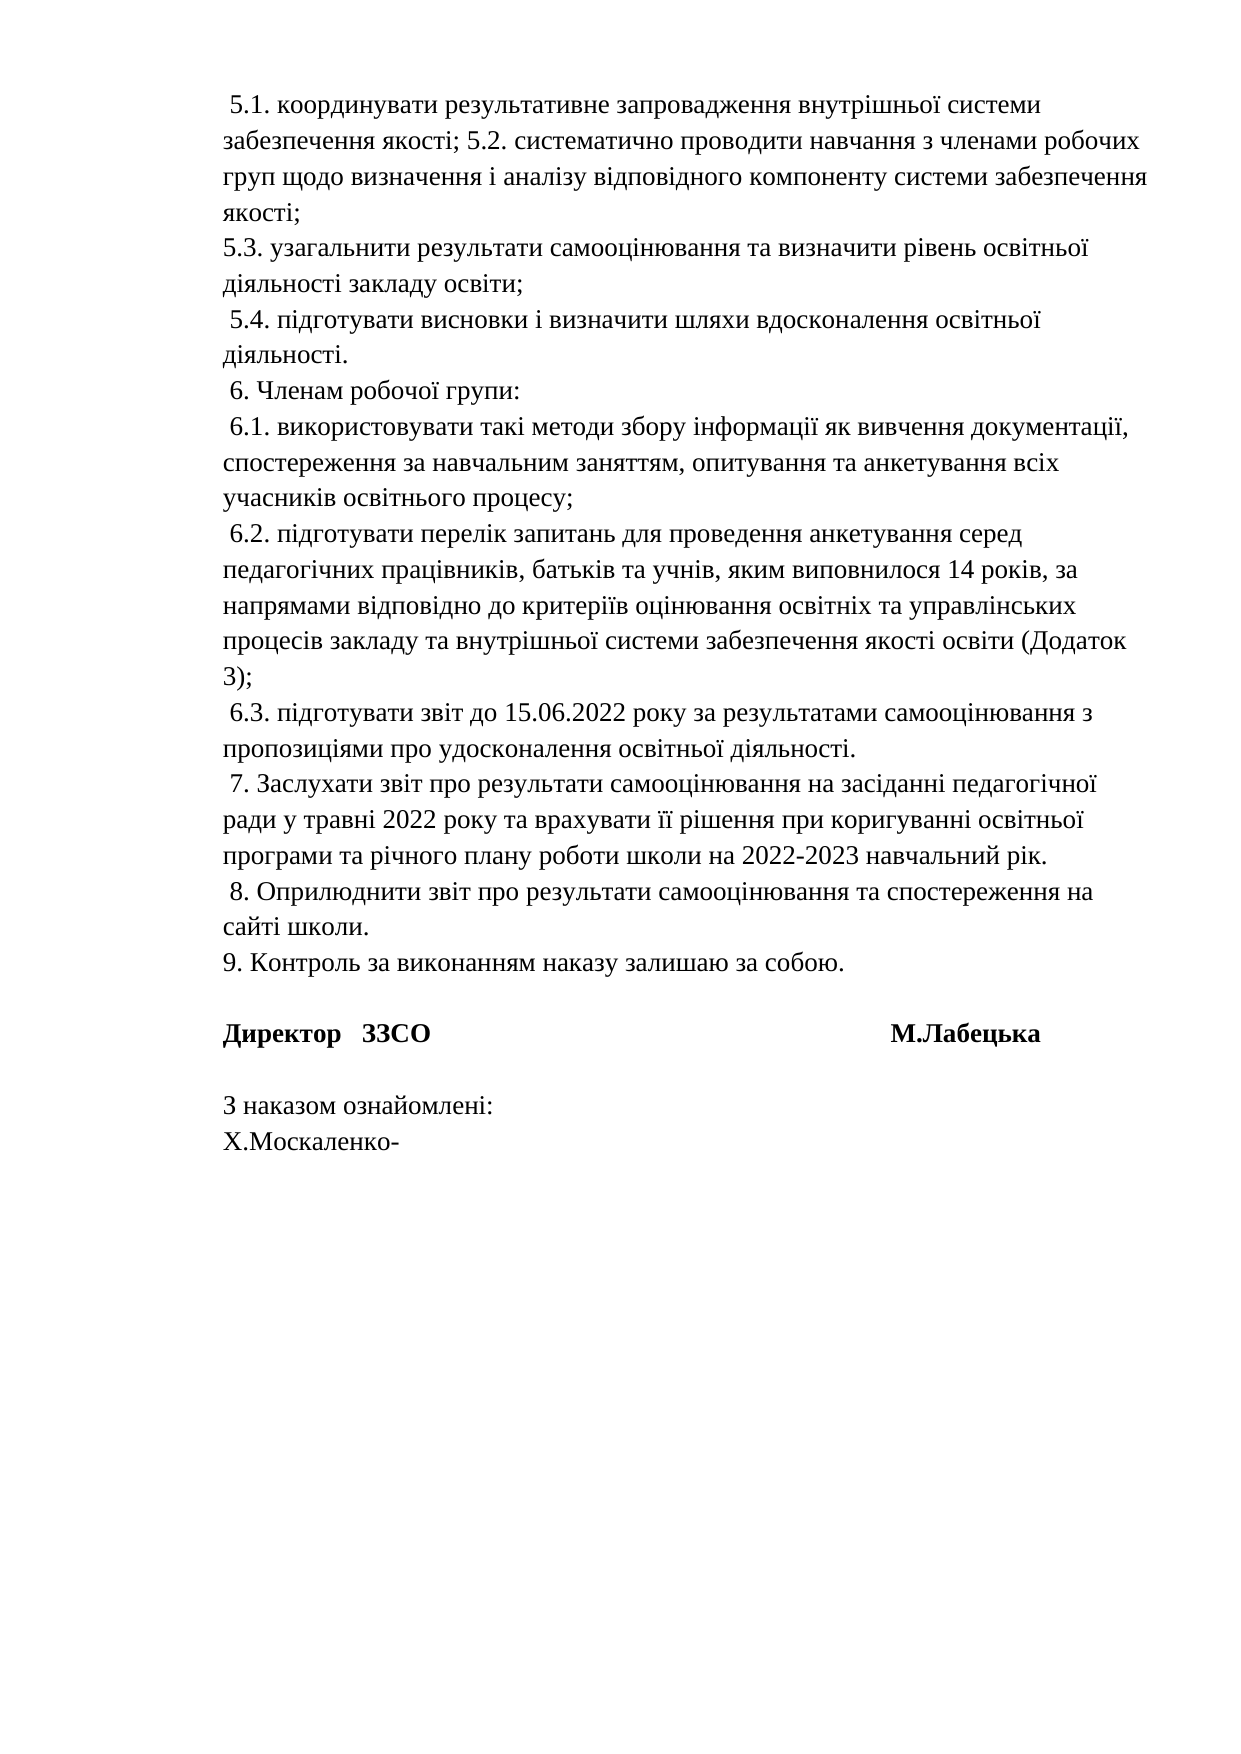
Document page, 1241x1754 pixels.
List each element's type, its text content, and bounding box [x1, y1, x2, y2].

list 5.4. підготувати висновки і визначити шляхи вдосконалення освітньої діяльності. [223, 303, 1152, 370]
list 7. Заслухати звіт про результати самооцінювання на засіданні педагогічної ради у травні 2022 року та врахувати її рішення при коригуванні освітньої програми та річного плану роботи школи на 2022-2023 навчальний рік. [223, 767, 1152, 870]
list 9. Контроль за виконанням наказу залишаю за собою. [223, 946, 1152, 977]
list 6. Членам робочої групи: [223, 374, 1152, 406]
list Директор ЗЗСО М.Лабецька [223, 1017, 1152, 1049]
list 5.1. координувати результативне запровадження внутрішньої системи забезпечення якості; 5.2. систематично проводити навчання з членами робочих груп щодо визначення і аналізу відповідного компоненту системи забезпечення якості; [223, 88, 1152, 227]
list 5.3. узагальнити результати самооцінювання та визначити рівень освітньої діяльності закладу освіти; [223, 231, 1152, 298]
list 6.2. підготувати перелік запитань для проведення анкетування серед педагогічних працівників, батьків та учнів, яким виповнилося 14 років, за напрямами відповідно до критеріїв оцінювання освітніх та управлінських процесів закладу та внутрішньої системи забезпечення якості освіти (Додаток 3); [223, 517, 1152, 691]
list Х.Москаленко- [223, 1125, 1152, 1156]
list 6.3. підготувати звіт до 15.06.2022 року за результатами самооцінювання з пропозиціями про удосконалення освітньої діяльності. [223, 696, 1152, 763]
list 8. Оприлюднити звіт про результати самооцінювання та спостереження на сайті школи. [223, 874, 1152, 941]
list 6.1. використовувати такі методи збору інформації як вивчення документації, спостереження за навчальним заняттям, опитування та анкетування всіх учасників освітнього процесу; [223, 410, 1152, 513]
list З наказом ознайомлені: [223, 1089, 1152, 1120]
